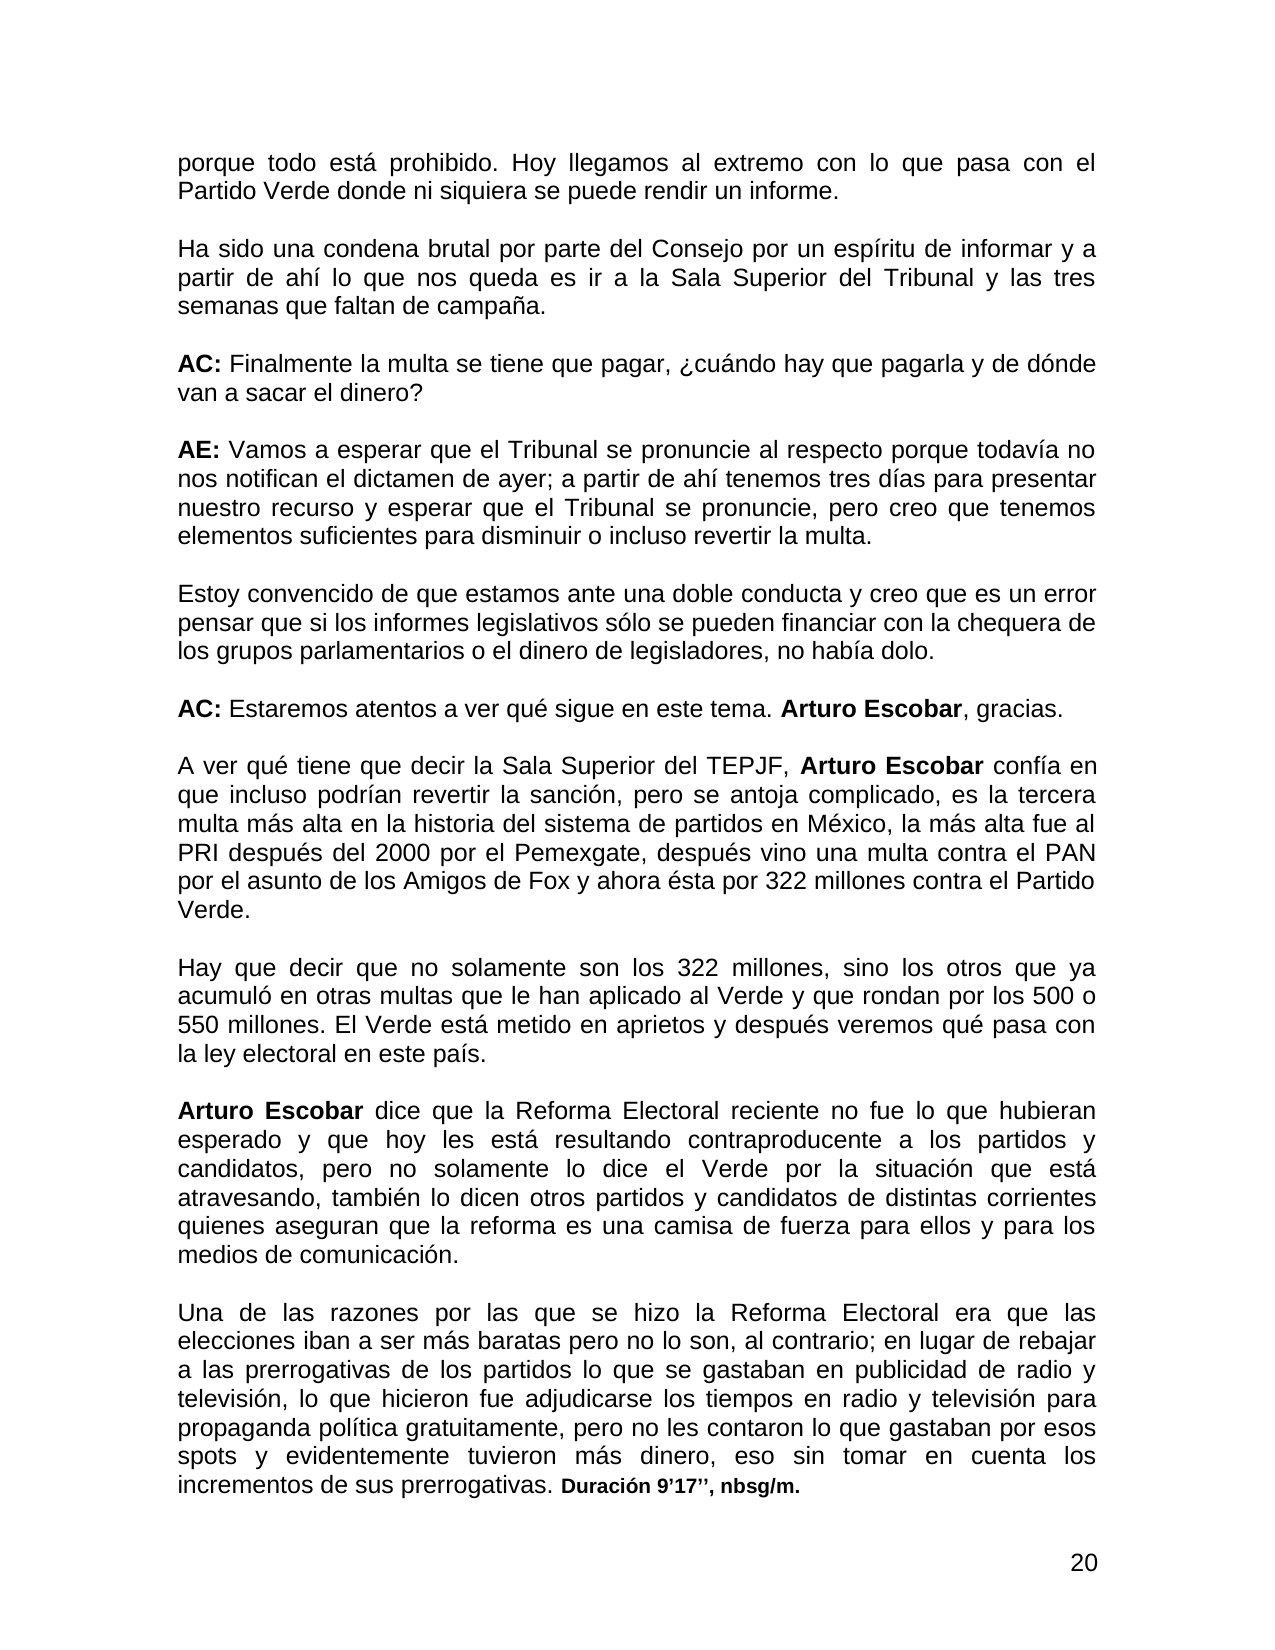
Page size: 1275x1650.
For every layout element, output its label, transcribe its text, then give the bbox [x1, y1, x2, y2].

text Hay que decir que no solamente son los 322 millones, sino los otros que ya acumuló en otras multas que le han aplicado al Verde y que rondan por los 500 o 550 millones. El Verde está metido en aprietos y después veremos qué pasa con la ley electoral en este país. [177, 953, 1098, 1068]
text AC: Finalmente la multa se tiene que pagar, ¿cuándo hay que pagarla y de dónde van a sacar el dinero? [177, 349, 1098, 406]
text AC: Estaremos atentos a ver qué sigue en este tema. Arturo Escobar, gracias. [177, 694, 1098, 723]
text Ha sido una condena brutal por parte del Consejo por un espíritu de informar y a partir de ahí lo que nos queda es ir a la Sala Superior del Tribunal y las tres semanas que faltan de campaña. [177, 234, 1098, 320]
text Arturo Escobar dice que la Reforma Electoral reciente no fue lo que hubieran esperado y que hoy les está resultando contraproducente a los partidos y candidatos, pero no solamente lo dice el Verde por la situación que está atravesando, también lo dicen otros partidos y candidatos de distintas corrientes quienes aseguran que la reforma es una camisa de fuerza para ellos y para los medios de comunicación. [177, 1096, 1098, 1269]
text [177, 148, 1098, 205]
text Estoy convencido de que estamos ante una doble conducta y creo que es un error pensar que si los informes legislativos sólo se pueden financiar con la chequera de los grupos parlamentarios o el dinero de legisladores, no había dolo. [177, 579, 1098, 665]
text AE: Vamos a esperar que el Tribunal se pronuncie al respecto porque todavía no nos notifican el dictamen de ayer; a partir de ahí tenemos tres días para presentar nuestro recurso y esperar que el Tribunal se pronuncie, pero creo que tenemos elementos suficientes para disminuir o incluso revertir la multa. [177, 435, 1098, 550]
text A ver qué tiene que decir la Sala Superior del TEPJF, Arturo Escobar confía en que incluso podrían revertir la sanción, pero se antoja complicado, es la tercera multa más alta en la historia del sistema de partidos en México, la más alta fue al PRI después del 2000 por el Pemexgate, después vino una multa contra el PAN por el asunto de los Amigos de Fox y ahora ésta por 322 millones contra el Partido Verde. [177, 751, 1098, 924]
text Una de las razones por las que se hizo la Reforma Electoral era que las elecciones iban a ser más baratas pero no lo son, al contrario; en lugar de rebajar a las prerrogativas de los partidos lo que se gastaban en publicidad de radio y televisión, lo que hicieron fue adjudicarse los tiempos en radio y televisión para propaganda política gratuitamente, pero no les contaron lo que gastaban por esos spots y evidentemente tuvieron más dinero, eso sin tomar en cuenta los incrementos de sus prerrogativas. Duración 9’17’’, nbsg/m. [177, 1298, 1098, 1499]
